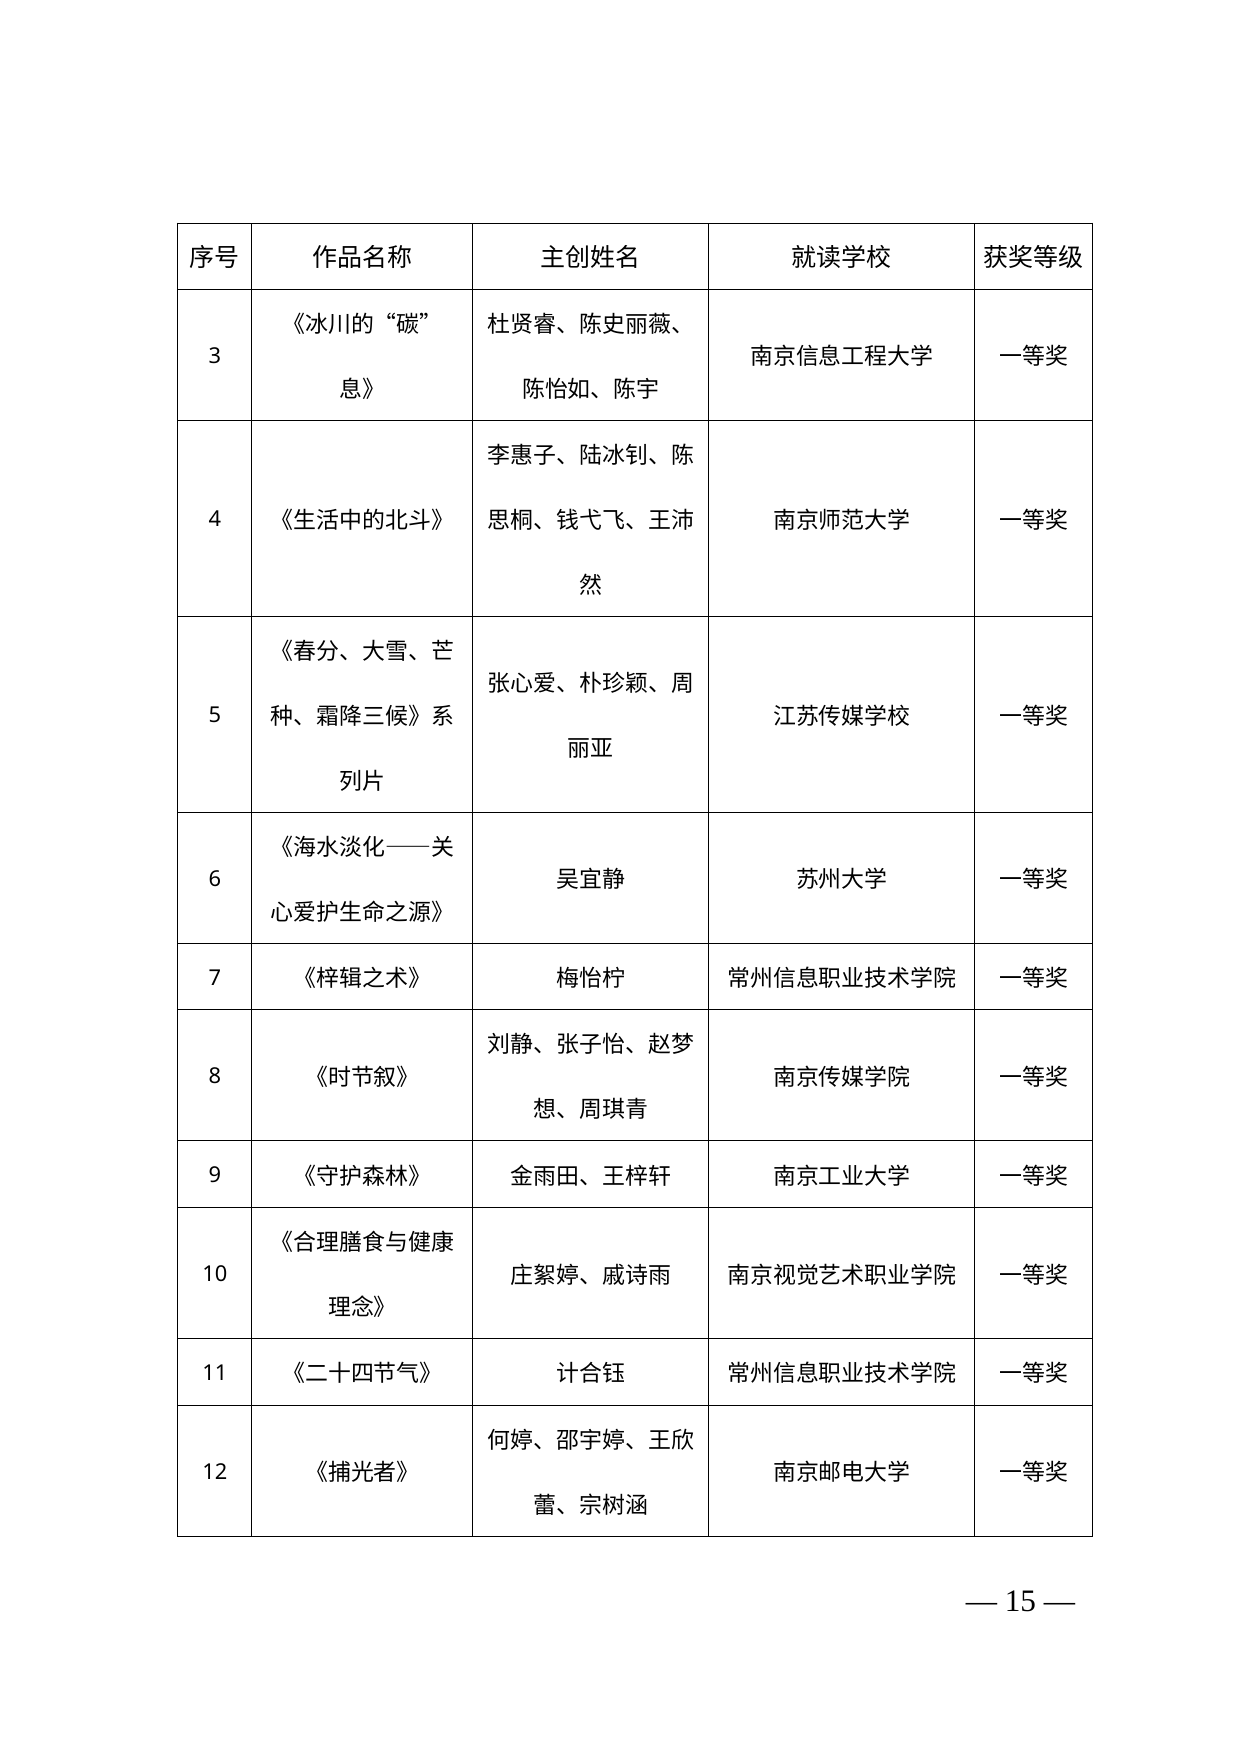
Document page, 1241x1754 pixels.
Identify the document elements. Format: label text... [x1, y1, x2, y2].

table_cell 杜贤睿、陈史丽薇、陈怡如、陈宇 [473, 290, 708, 419]
table_cell 一等奖 [975, 1406, 1092, 1536]
table_cell 南京邮电大学 [709, 1406, 974, 1536]
table_cell 一等奖 [975, 944, 1092, 1009]
table_cell 《生活中的北斗》 [252, 421, 472, 616]
table_header 作品名称 [252, 224, 472, 288]
table_header 获奖等级 [975, 224, 1092, 288]
table_cell 9 [178, 1141, 251, 1207]
table_cell 4 [178, 421, 251, 616]
table_cell 《守护森林》 [252, 1141, 472, 1207]
table_cell 一等奖 [975, 1339, 1092, 1405]
table_cell 7 [178, 944, 251, 1009]
table_cell 《时节叙》 [252, 1010, 472, 1140]
table_cell 一等奖 [975, 1010, 1092, 1140]
table_cell 8 [178, 1010, 251, 1140]
table_header 主创姓名 [473, 224, 708, 288]
table_cell 12 [178, 1406, 251, 1536]
table_cell 金雨田、王梓轩 [473, 1141, 708, 1207]
table_cell 刘静、张子怡、赵梦想、周琪青 [473, 1010, 708, 1140]
table_cell 吴宜静 [473, 813, 708, 943]
table_cell 常州信息职业技术学院 [709, 1339, 974, 1405]
table_cell 《梓辑之术》 [252, 944, 472, 1009]
table_cell 《二十四节气》 [252, 1339, 472, 1405]
table_cell 南京工业大学 [709, 1141, 974, 1207]
table_cell 11 [178, 1339, 251, 1405]
table_cell 一等奖 [975, 421, 1092, 616]
table_cell 一等奖 [975, 1141, 1092, 1207]
table_header 就读学校 [709, 224, 974, 288]
table_cell 3 [178, 290, 251, 419]
table_header 序号 [178, 224, 251, 288]
table_cell 何婷、邵宇婷、王欣蕾、宗树涵 [473, 1406, 708, 1536]
table_cell 张心爱、朴珍颖、周丽亚 [473, 617, 708, 812]
table_cell 南京视觉艺术职业学院 [709, 1208, 974, 1338]
table_cell 苏州大学 [709, 813, 974, 943]
table_cell 一等奖 [975, 290, 1092, 419]
table_cell 江苏传媒学校 [709, 617, 974, 812]
table_cell 南京师范大学 [709, 421, 974, 616]
table_cell 一等奖 [975, 617, 1092, 812]
table_cell 南京传媒学院 [709, 1010, 974, 1140]
table_cell 6 [178, 813, 251, 943]
table_cell 南京信息工程大学 [709, 290, 974, 419]
table_cell 庄絮婷、戚诗雨 [473, 1208, 708, 1338]
table_cell 《海水淡化——关心爱护生命之源》 [252, 813, 472, 943]
table_cell 《合理膳食与健康理念》 [252, 1208, 472, 1338]
table_cell 《捕光者》 [252, 1406, 472, 1536]
table_cell 常州信息职业技术学院 [709, 944, 974, 1009]
table_cell 《冰川的“碳”息》 [252, 290, 472, 419]
table_cell 计合钰 [473, 1339, 708, 1405]
table_cell 《春分、大雪、芒种、霜降三候》系列片 [252, 617, 472, 812]
table_cell 李惠子、陆冰钊、陈思桐、钱弋飞、王沛然 [473, 421, 708, 616]
table_cell 一等奖 [975, 813, 1092, 943]
table_cell 梅怡柠 [473, 944, 708, 1009]
table_cell 5 [178, 617, 251, 812]
table_cell 一等奖 [975, 1208, 1092, 1338]
table_cell 10 [178, 1208, 251, 1338]
